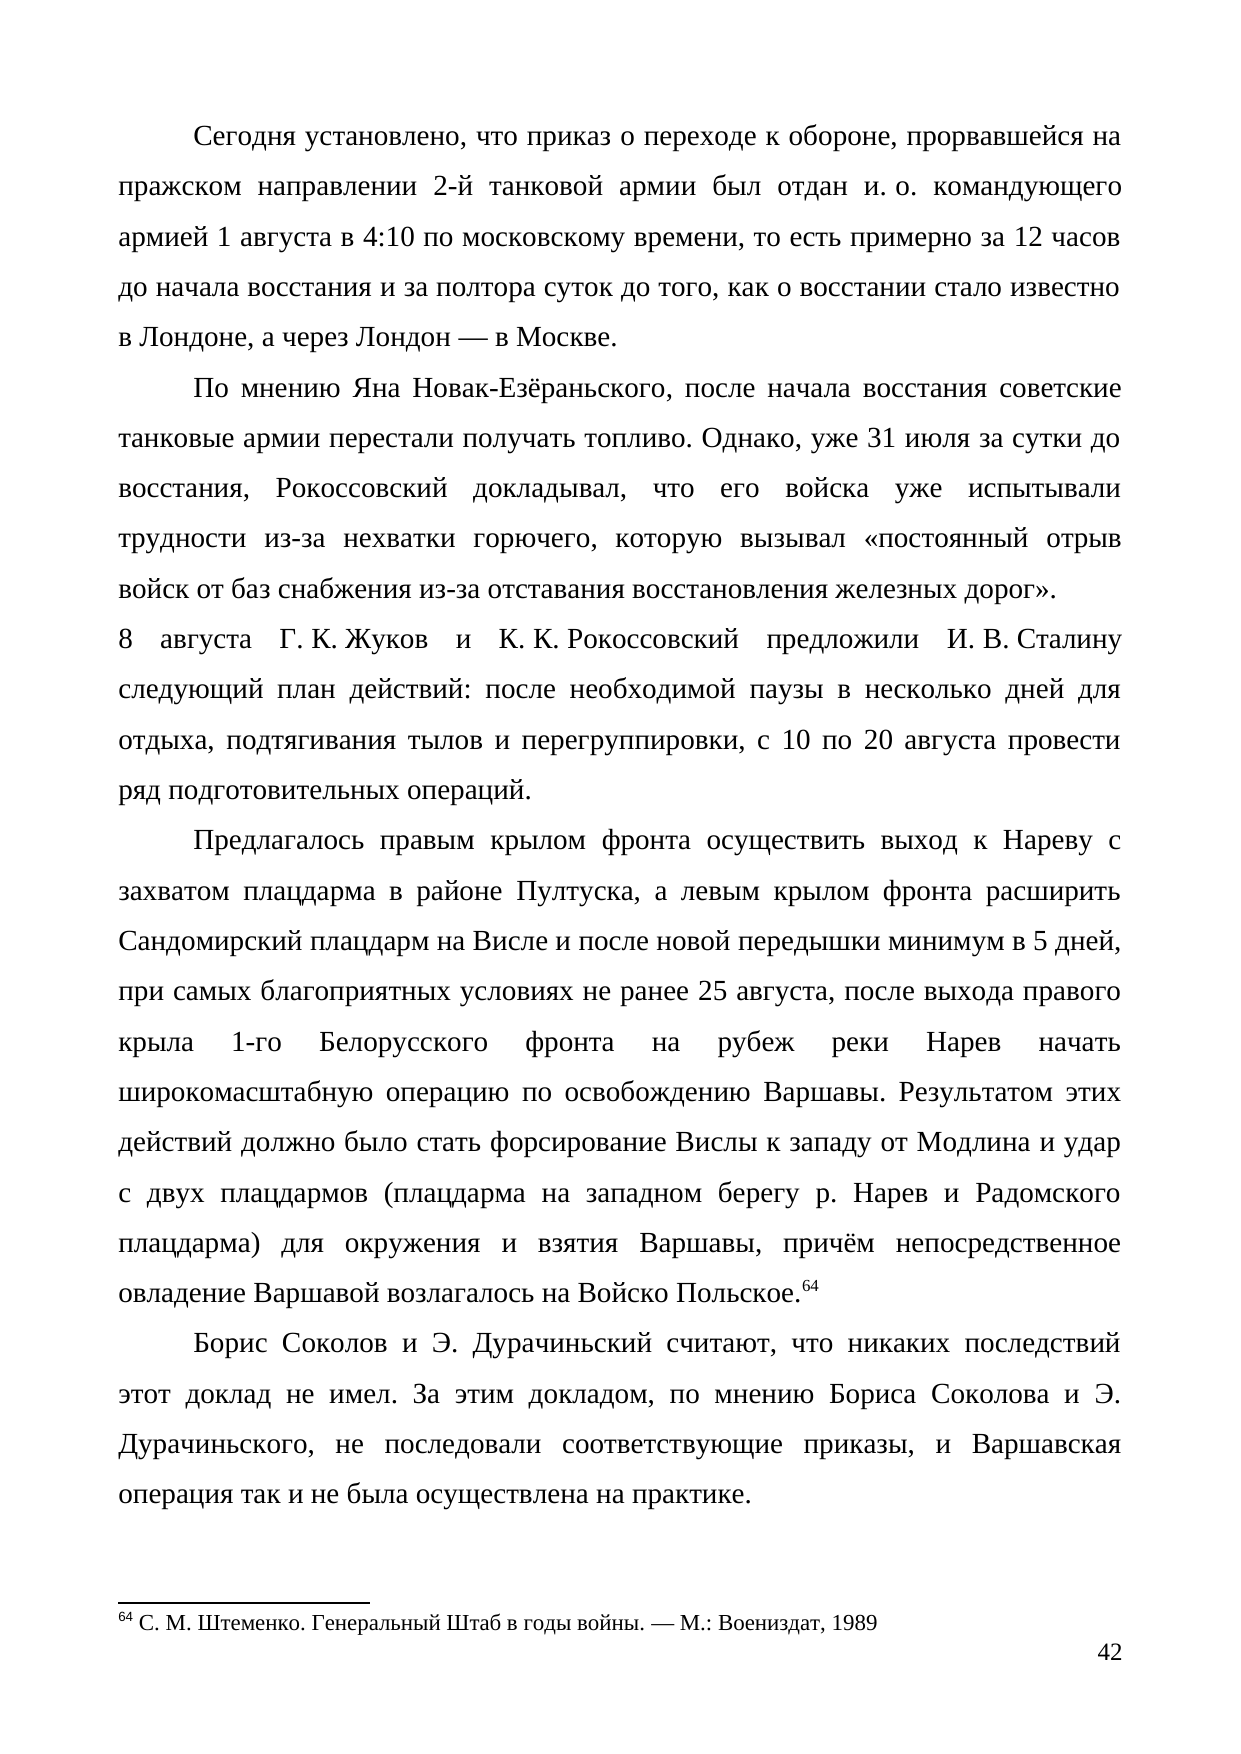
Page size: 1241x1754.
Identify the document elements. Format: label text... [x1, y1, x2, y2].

text Предлагалось правым крылом фронта осуществить выход к Нареву с захватом плацдарма в районе Пултуска, а левым крылом фронта расширить Сандомирский плацдарм на Висле и после новой передышки минимум в 5 дней, при самых благоприятных условиях не ранее 25 августа, после выхода правого крыла 1-го Белорусского фронта на рубеж реки Нарев начать широкомасштабную операцию по освобождению Варшавы. Результатом этих действий должно было стать форсирование Вислы к западу от Модлина и удар с двух плацдармов (плацдарма на западном берегу р. Нарев и Радомского плацдарма) для окружения и взятия Варшавы, причём непосредственное овладение Варшавой возлагалось на Войско Польское. [118, 822, 1122, 1309]
text Борис Соколов и Э. Дурачиньский считают, что никаких последствий этот доклад не имел. За этим докладом, по мнению Бориса Соколова и Э. Дурачиньского, не последовали соответствующие приказы, и Варшавская операция так и не была осуществлена на практике. [118, 1326, 1122, 1510]
text Сегодня установлено, что приказ о переходе к обороне, прорвавшейся на пражском направлении 2-й танковой армии был отдан и. о. командующего армией 1 августа в 4:10 по московскому времени, то есть примерно за 12 часов до начала восстания и за полтора суток до того, как о восстании стало известно в Лондоне, а через Лондон — в Москве. [118, 118, 1122, 353]
text 8 августа Г. К. Жуков и К. К. Рокоссовский предложили И. В. Сталину следующий план действий: после необходимой паузы в несколько дней для отдыха, подтягивания тылов и перегруппировки, с 10 по 20 августа провести ряд подготовительных операций. [118, 621, 1122, 806]
text По мнению Яна Новак-Езёраньского, после начала восстания советские танковые армии перестали получать топливо. Однако, уже 31 июля за сутки до восстания, Рокоссовский докладывал, что его войска уже испытывали трудности из-за нехватки горючего, которую вызывал «постоянный отрыв войск от баз снабжения из-за отставания восстановления железных дорог». [118, 370, 1122, 604]
